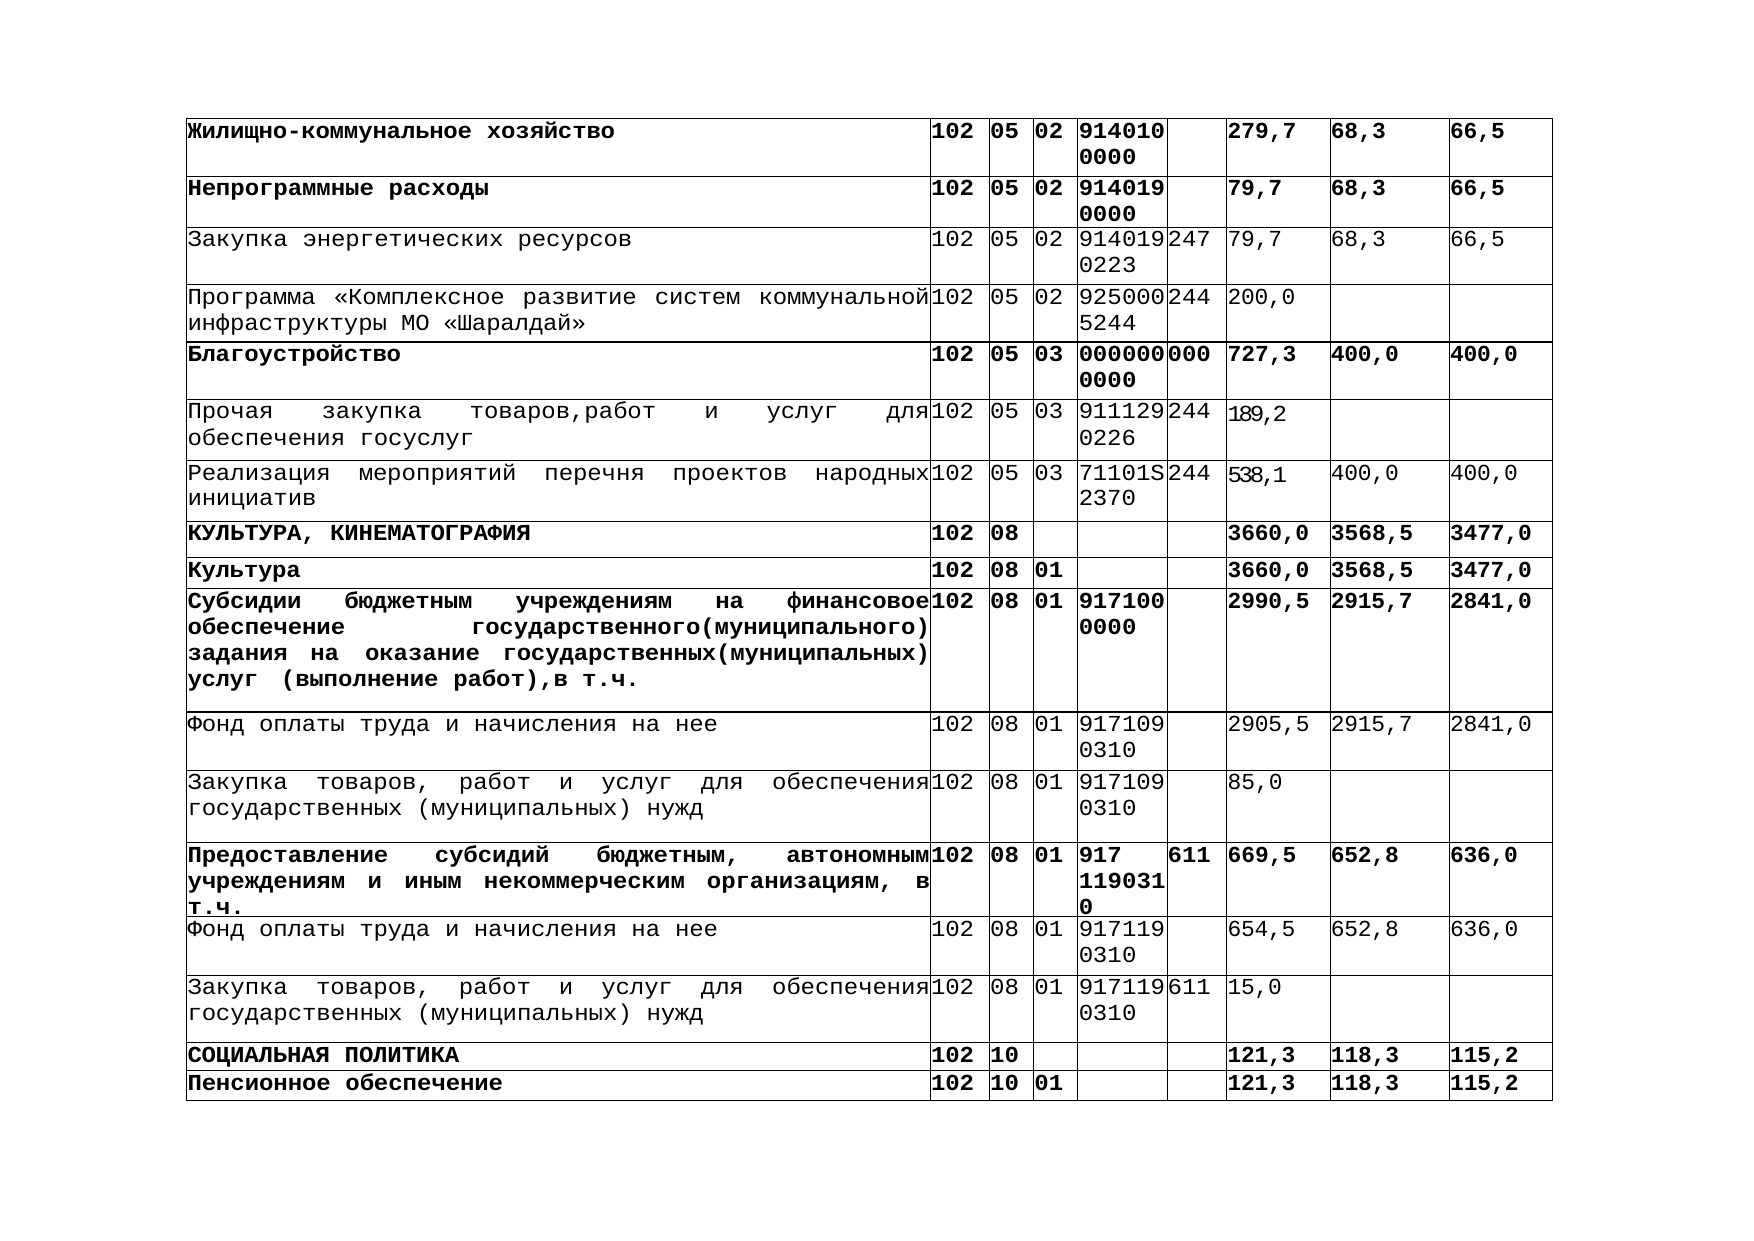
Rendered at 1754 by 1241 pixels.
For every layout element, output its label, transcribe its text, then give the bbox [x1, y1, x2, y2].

table_cell 3660,0 [1227, 558, 1330, 588]
table_cell 3660,0 [1227, 522, 1330, 557]
table_cell 02 [1034, 177, 1077, 227]
table_cell 68,3 [1331, 177, 1449, 227]
table_cell [1168, 522, 1226, 557]
table_cell 000 [1168, 343, 1226, 399]
table_cell 9140190223 [1078, 228, 1167, 284]
table_cell 102 [931, 177, 989, 227]
table_cell 244 [1168, 461, 1226, 521]
table_cell 9140100000 [1078, 119, 1167, 176]
table_cell 102 [931, 1071, 989, 1100]
table_cell 102 [931, 285, 989, 341]
table_cell 611 [1168, 976, 1226, 1042]
table_cell Закупка энергетических ресурсов [187, 228, 930, 284]
table_cell [1168, 1071, 1226, 1100]
table_cell 102 [931, 228, 989, 284]
table_cell [1168, 713, 1226, 769]
table_cell [1168, 1043, 1226, 1070]
table_cell [1168, 177, 1226, 227]
table_cell Непрограммные расходы [187, 177, 930, 227]
table_cell 611 [1168, 843, 1226, 916]
table_cell 68,3 [1331, 119, 1449, 176]
table_cell 279,7 [1227, 119, 1330, 176]
table_cell [1168, 558, 1226, 588]
table_cell 9171090310 [1078, 771, 1167, 842]
table_cell 102 [931, 843, 989, 916]
table_cell 400,0 [1331, 343, 1449, 399]
table_cell 102 [931, 522, 989, 557]
table_cell 244 [1168, 400, 1226, 460]
table_cell [1168, 119, 1226, 176]
table_cell 3568,5 [1331, 558, 1449, 588]
table_cell 9171000000 [1078, 589, 1167, 711]
table_cell 2841,0 [1450, 713, 1552, 769]
table_cell 652,8 [1331, 843, 1449, 916]
table_cell Культура [187, 558, 930, 588]
table_cell 2905,5 [1227, 713, 1330, 769]
table_cell 115,2 [1450, 1071, 1552, 1100]
table_cell 79,7 [1227, 228, 1330, 284]
table_cell 400,0 [1331, 461, 1449, 521]
table_cell 400,0 [1450, 343, 1552, 399]
table_cell 115,2 [1450, 1043, 1552, 1070]
table_cell 538,1 [1227, 461, 1330, 521]
table_cell 03 [1034, 400, 1077, 460]
table_cell Фонд оплаты труда и начисления на нее [187, 917, 930, 974]
table_cell 02 [1034, 285, 1077, 341]
table_cell 102 [931, 119, 989, 176]
table_cell 102 [931, 343, 989, 399]
table_cell 400,0 [1450, 461, 1552, 521]
table_cell Закупка товаров, работ и услуг для обеспечения государственных (муниципальных) нужд [187, 976, 930, 1042]
table_cell 02 [1034, 228, 1077, 284]
table_cell Закупка товаров, работ и услуг для обеспечения государственных (муниципальных) нужд [187, 771, 930, 842]
table_cell 08 [990, 558, 1033, 588]
table_cell 636,0 [1450, 917, 1552, 974]
table_cell Субсидии бюджетным учреждениям на финансовое обеспечение государственного(муниципального) задания на оказание государственных(муниципальных) услуг (выполнение работ),в т.ч. [187, 589, 930, 711]
table_cell КУЛЬТУРА, КИНЕМАТОГРАФИЯ [187, 522, 930, 557]
table_cell 01 [1034, 713, 1077, 769]
table_cell 66,5 [1450, 119, 1552, 176]
table_cell 66,5 [1450, 228, 1552, 284]
table_cell 02 [1034, 119, 1077, 176]
table_cell 3477,0 [1450, 522, 1552, 557]
table_cell 0000000000 [1078, 343, 1167, 399]
table_cell 08 [990, 522, 1033, 557]
table_cell 08 [990, 771, 1033, 842]
table_cell 102 [931, 976, 989, 1042]
table_cell 01 [1034, 1071, 1077, 1100]
table_cell 15,0 [1227, 976, 1330, 1042]
table_cell 08 [990, 917, 1033, 974]
table_cell 3477,0 [1450, 558, 1552, 588]
table_cell 102 [931, 589, 989, 711]
table_cell [1078, 558, 1167, 588]
table_cell [1034, 522, 1077, 557]
table_cell [1078, 522, 1167, 557]
table_cell Программа «Комплексное развитие систем коммунальной инфраструктуры МО «Шаралдай» [187, 285, 930, 341]
table_cell 05 [990, 228, 1033, 284]
table_cell 68,3 [1331, 228, 1449, 284]
table_cell 102 [931, 400, 989, 460]
table_cell 85,0 [1227, 771, 1330, 842]
table_cell 08 [990, 589, 1033, 711]
table_cell 652,8 [1331, 917, 1449, 974]
table_cell 102 [931, 713, 989, 769]
table_cell Жилищно-коммунальное хозяйство [187, 119, 930, 176]
table_cell [1450, 400, 1552, 460]
table_cell Благоустройство [187, 343, 930, 399]
table_cell 9250005244 [1078, 285, 1167, 341]
table_cell [1034, 1043, 1077, 1070]
table_cell Предоставление субсидий бюджетным, автономным учреждениям и иным некоммерческим организациям, в т.ч. [187, 843, 930, 916]
table_cell 08 [990, 713, 1033, 769]
table_cell 636,0 [1450, 843, 1552, 916]
table_cell 01 [1034, 917, 1077, 974]
table_cell 102 [931, 1043, 989, 1070]
table_cell [1168, 589, 1226, 711]
table_cell 03 [1034, 343, 1077, 399]
table_cell 118,3 [1331, 1071, 1449, 1100]
table_cell [1450, 976, 1552, 1042]
table_cell 01 [1034, 558, 1077, 588]
table_cell 66,5 [1450, 177, 1552, 227]
table_cell [1168, 917, 1226, 974]
table_cell 189,2 [1227, 400, 1330, 460]
table_cell 01 [1034, 976, 1077, 1042]
table_cell 05 [990, 177, 1033, 227]
table_cell 01 [1034, 771, 1077, 842]
table_cell 9171090310 [1078, 713, 1167, 769]
table_cell 200,0 [1227, 285, 1330, 341]
table_cell 9171190310 [1078, 843, 1167, 916]
table_cell 669,5 [1227, 843, 1330, 916]
table_cell 2915,7 [1331, 589, 1449, 711]
table_cell 05 [990, 400, 1033, 460]
table_cell 2841,0 [1450, 589, 1552, 711]
table_cell 9171190310 [1078, 976, 1167, 1042]
table_cell 121,3 [1227, 1071, 1330, 1100]
table_cell 71101S2370 [1078, 461, 1167, 521]
table_cell 01 [1034, 589, 1077, 711]
table_cell 102 [931, 917, 989, 974]
table_cell 244 [1168, 285, 1226, 341]
table_cell [1168, 771, 1226, 842]
table_cell 121,3 [1227, 1043, 1330, 1070]
table_cell [1450, 771, 1552, 842]
table_cell [1078, 1071, 1167, 1100]
table_cell 9171190310 [1078, 917, 1167, 974]
table_cell 10 [990, 1071, 1033, 1100]
table_cell 727,3 [1227, 343, 1330, 399]
table_cell 9140190000 [1078, 177, 1167, 227]
table_cell 102 [931, 771, 989, 842]
table_cell 2990,5 [1227, 589, 1330, 711]
table_cell 08 [990, 843, 1033, 916]
table_cell 05 [990, 343, 1033, 399]
table_cell Прочая закупка товаров,работ и услуг для обеспечения госуслуг [187, 400, 930, 460]
table_cell Фонд оплаты труда и начисления на нее [187, 713, 930, 769]
table_cell [1450, 285, 1552, 341]
table_cell [1331, 400, 1449, 460]
table_cell 03 [1034, 461, 1077, 521]
table_cell [1331, 771, 1449, 842]
table_cell 05 [990, 461, 1033, 521]
table_cell [1078, 1043, 1167, 1070]
table_cell Пенсионное обеспечение [187, 1071, 930, 1100]
table_cell 3568,5 [1331, 522, 1449, 557]
table_cell 08 [990, 976, 1033, 1042]
table_cell 102 [931, 461, 989, 521]
table_cell 247 [1168, 228, 1226, 284]
table_cell 654,5 [1227, 917, 1330, 974]
table_cell 01 [1034, 843, 1077, 916]
table_cell [1331, 976, 1449, 1042]
table_cell 05 [990, 119, 1033, 176]
table_cell 9111290226 [1078, 400, 1167, 460]
table_cell 2915,7 [1331, 713, 1449, 769]
table_cell 10 [990, 1043, 1033, 1070]
table_cell 118,3 [1331, 1043, 1449, 1070]
table_cell СОЦИАЛЬНАЯ ПОЛИТИКА [187, 1043, 930, 1070]
table_cell Реализация мероприятий перечня проектов народных инициатив [187, 461, 930, 521]
table_cell 05 [990, 285, 1033, 341]
table_cell 102 [931, 558, 989, 588]
table_cell [1331, 285, 1449, 341]
table_cell 79,7 [1227, 177, 1330, 227]
